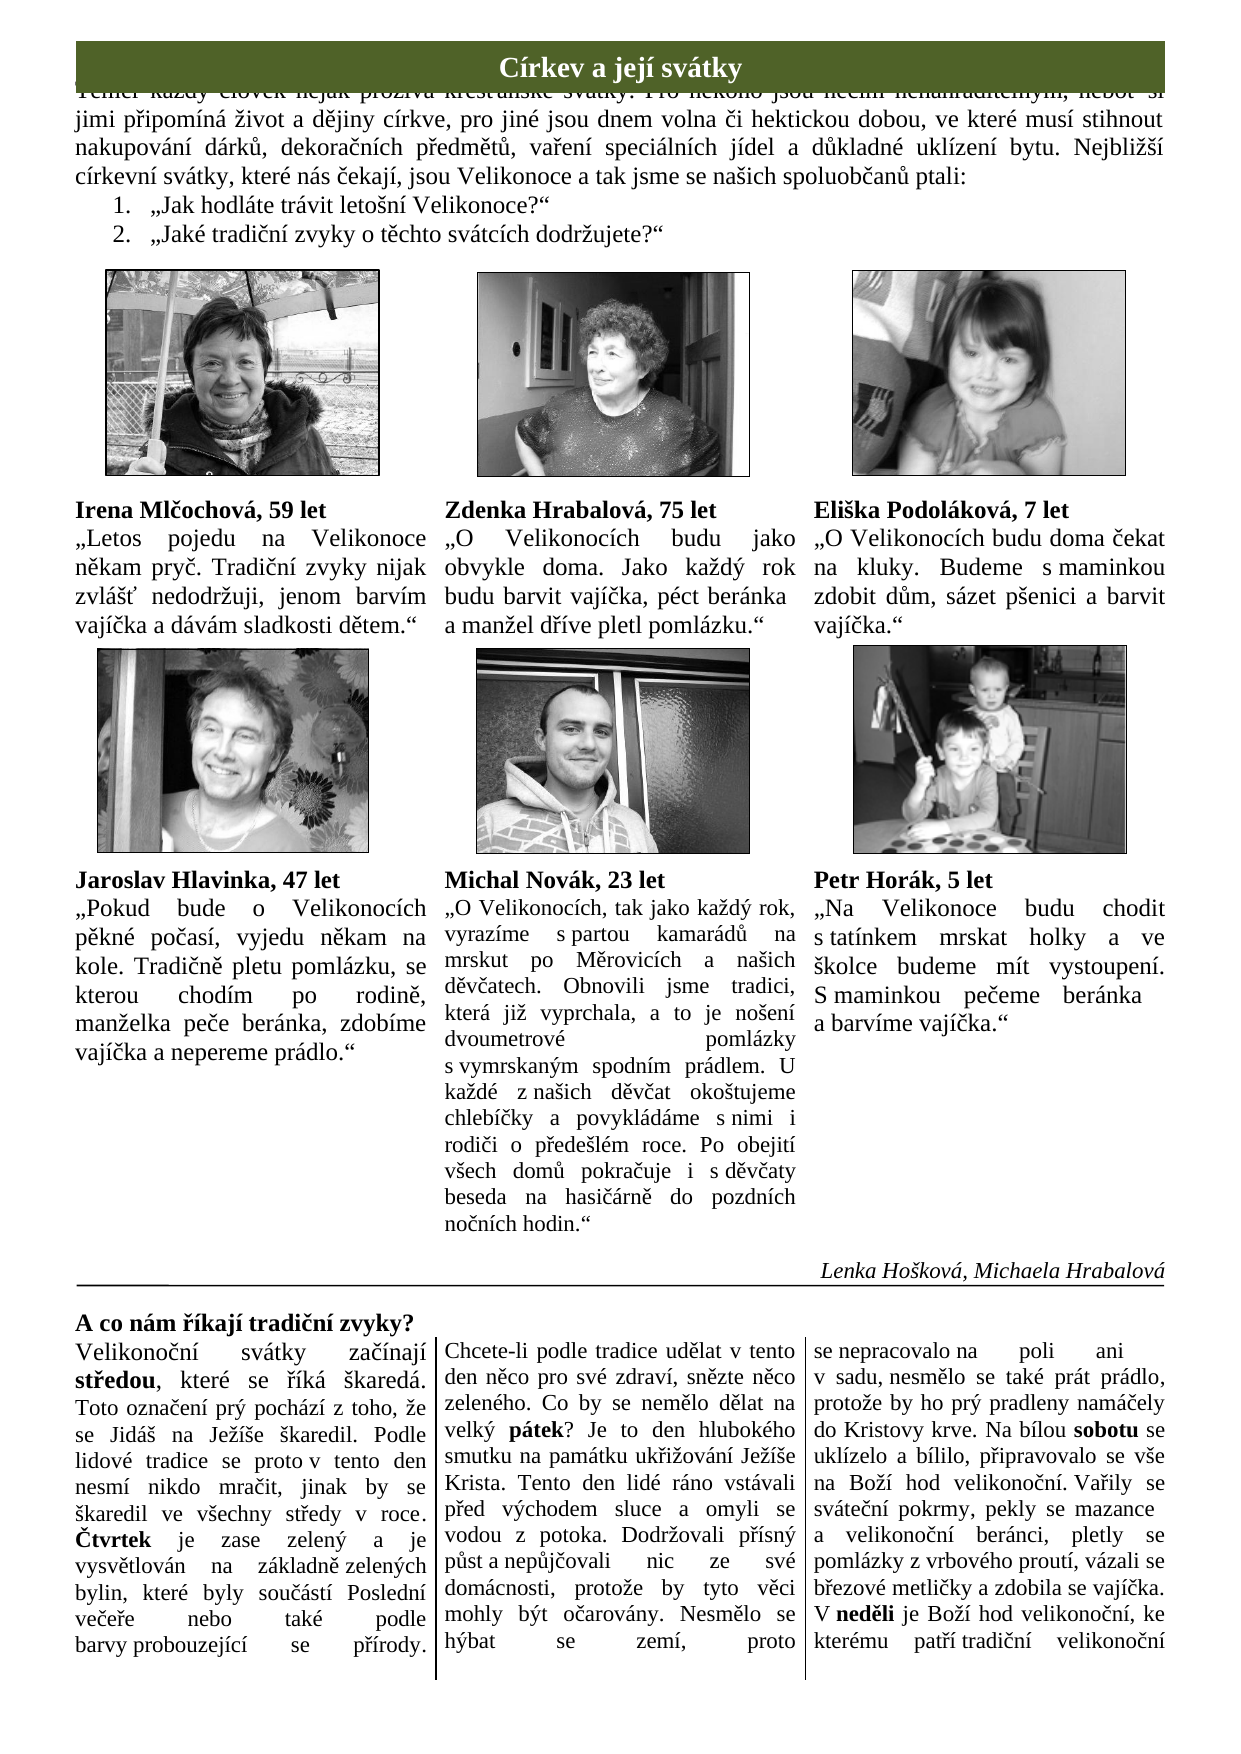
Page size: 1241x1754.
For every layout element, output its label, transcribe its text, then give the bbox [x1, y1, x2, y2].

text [444, 1337, 796, 1653]
text Zdenka Hrabalová, 75 let [444, 322, 796, 523]
text „Letos pojedu na Velikonoce někam pryč. Tradiční zvyky nijak zvlášť nedodržuji, jenom barvím vajíčka a dávám sladkosti dětem.“ [75, 523, 427, 638]
text Eliška Podoláková, 7 let [813, 351, 1165, 523]
text Jaroslav Hlavinka, 47 let [75, 692, 427, 893]
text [75, 1337, 427, 1658]
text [813, 1337, 1165, 1653]
text „O Velikonocích budu jako obvykle doma. Jako každý rok budu barvit vajíčka, péct beránka a manžel dříve pletl pomlázku.“ [444, 523, 796, 638]
list „Jaké tradiční zvyky o těchto svátcích dodržujete?“ [112, 219, 1165, 247]
text Petr Horák, 5 let [813, 692, 1165, 893]
list „Jak hodláte trávit letošní Velikonoce?“ [112, 190, 1165, 219]
text Michal Novák, 23 let [444, 692, 796, 893]
text „Na Velikonoce budu chodit s tatínkem mrskat holky a ve školce budeme mít vystoupení. S maminkou pečeme beránka a barvíme vajíčka.“ [813, 893, 1165, 1037]
text Irena Mlčochová, 59 let [75, 495, 427, 523]
text „O Velikonocích, tak jako každý rok, vyrazíme s partou kamarádů na mrskut po Měrovicích a našich děvčatech. Obnovili jsme tradici, která již vyprchala, a to je nošení dvoumetrové pomlázky s vymrskaným spodním prádlem. U každé z našich děvčat okoštujeme chlebíčky a povykládáme s nimi i rodiči o předešlém roce. Po obejití všech domů pokračuje i s děvčaty beseda na hasičárně do pozdních nočních hodin.“ [444, 893, 796, 1236]
text „O Velikonocích budu doma čekat na kluky. Budeme s maminkou zdobit dům, sázet pšenici a barvit vajíčka.“ [813, 523, 1165, 638]
text „Pokud bude o Velikonocích pěkné počasí, vyjedu někam na kole. Tradičně pletu pomlázku, se kterou chodím po rodině, manželka peče beránka, zdobíme vajíčka a nepereme prádlo.“ [75, 893, 427, 1066]
text Téměř každý člověk nějak prožívá křesťanské svátky. Pro někoho jsou něčím nenahraditelným, neboť si jimi připomíná život a dějiny církve, pro jiné jsou dnem volna či hektickou dobou, ve které musí stihnout nakupování dárků, dekoračních předmětů, vaření speciálních jídel a důkladné uklízení bytu. Nejbližší církevní svátky, které nás čekají, jsou Velikonoce a tak jsme se našich spoluobčanů ptali: [75, 85, 1165, 190]
text A co nám říkají tradiční zvyky? [75, 1308, 1165, 1337]
text Lenka Hošková, Michaela Hrabalová [75, 1257, 1165, 1283]
